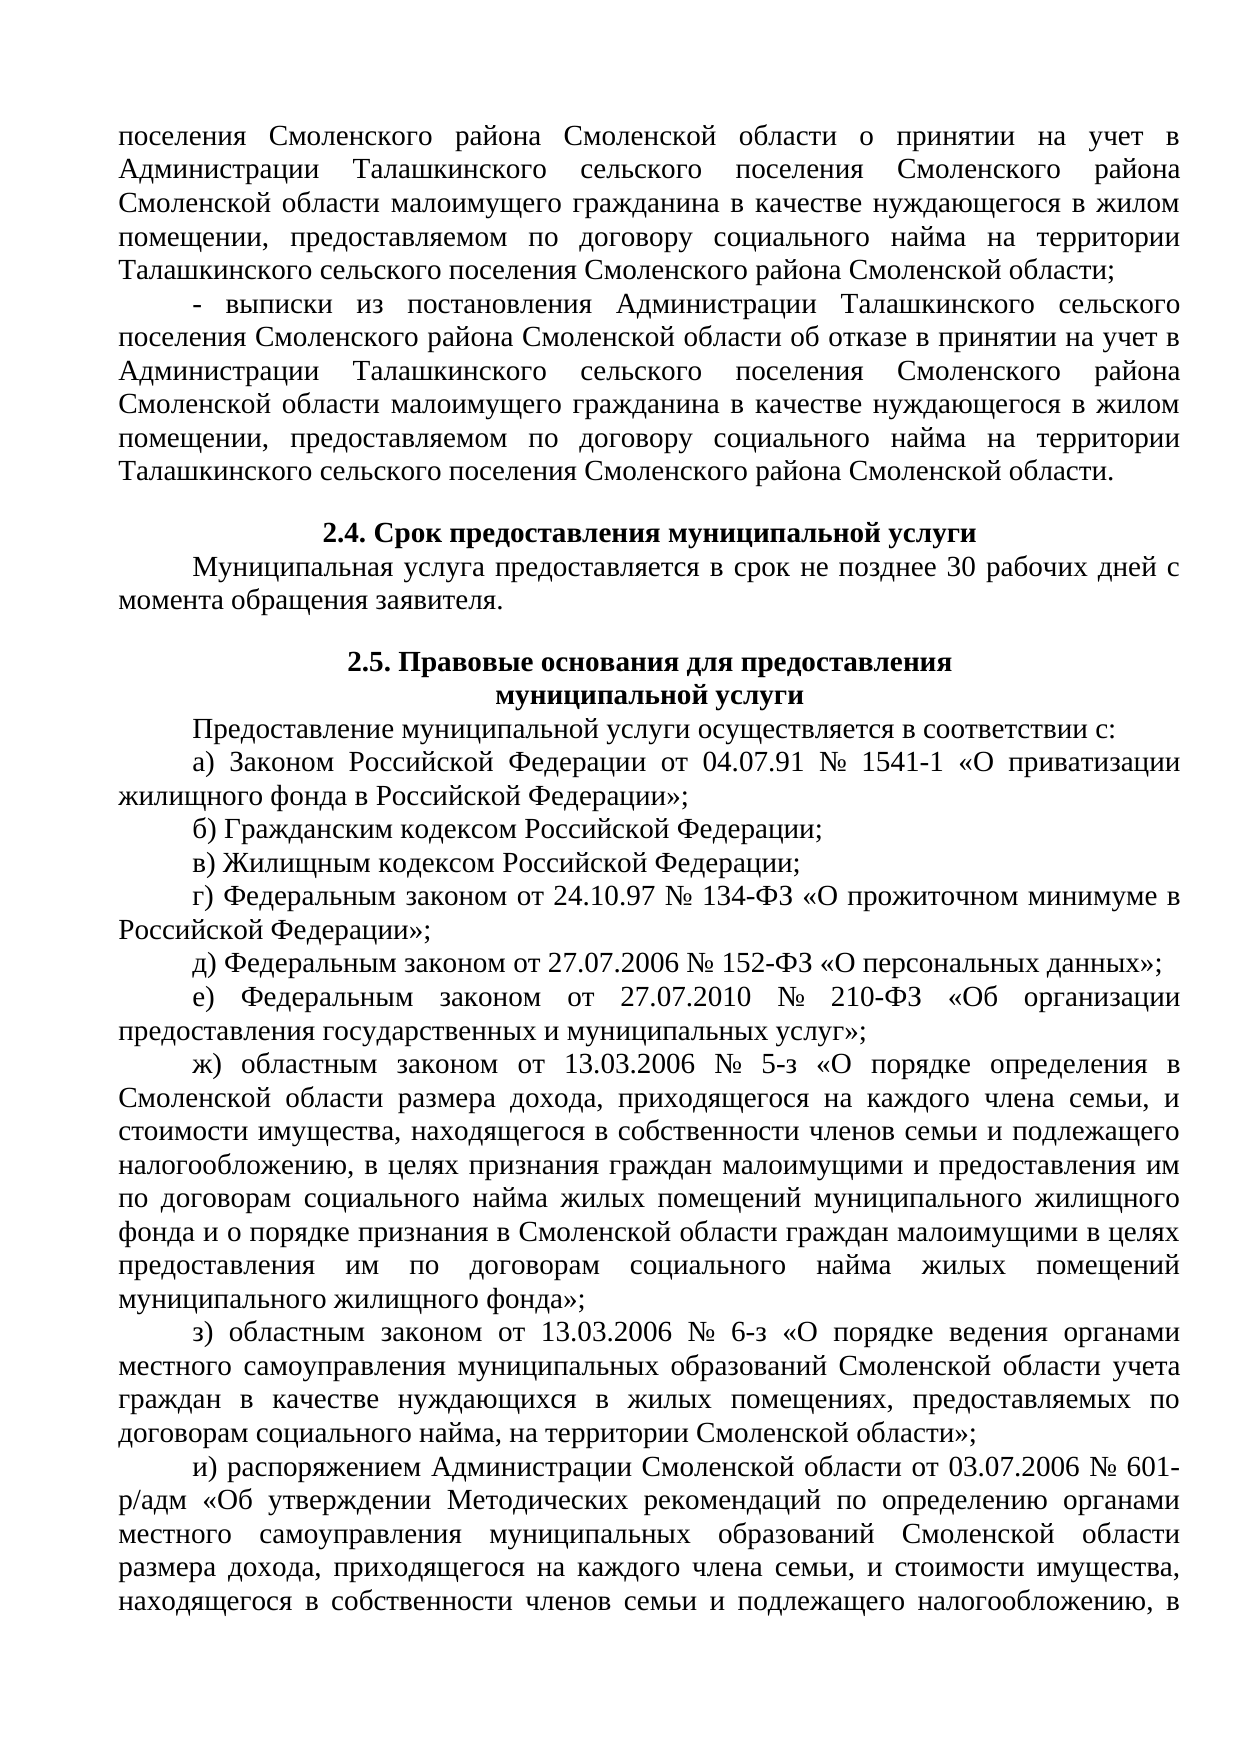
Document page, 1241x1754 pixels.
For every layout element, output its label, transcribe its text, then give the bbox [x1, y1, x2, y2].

text е) Федеральным законом от 27.07.2010 № 210-ФЗ «Об организации предоставления государственных и муниципальных услуг»; [118, 979, 1181, 1046]
title 2.5. Правовые основания для предоставления [118, 644, 1181, 677]
text б) Гражданским кодексом Российской Федерации; [118, 811, 1181, 845]
text з) областным законом от 13.03.2006 № 6-з «О порядке ведения органами местного самоуправления муниципальных образований Смоленской области учета граждан в качестве нуждающихся в жилых помещениях, предоставляемых по договорам социального найма, на территории Смоленской области»; [118, 1314, 1181, 1449]
text Предоставление муниципальной услуги осуществляется в соответствии с: [118, 711, 1181, 744]
text г) Федеральным законом от 24.10.97 № 134-ФЗ «О прожиточном минимуме в Российской Федерации»; [118, 878, 1181, 946]
text д) Федеральным законом от 27.07.2006 № 152-ФЗ «О персональных данных»; [118, 946, 1181, 979]
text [118, 118, 1181, 286]
title муниципальной услуги [118, 677, 1181, 711]
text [118, 1449, 1181, 1616]
title 2.4. Срок предоставления муниципальной услуги [118, 515, 1181, 549]
text ж) областным законом от 13.03.2006 № 5-з «О порядке определения в Смоленской области размера дохода, приходящегося на каждого члена семьи, и стоимости имущества, находящегося в собственности членов семьи и подлежащего налогообложению, в целях признания граждан малоимущими и предоставления им по договорам социального найма жилых помещений муниципального жилищного фонда и о порядке признания в Смоленской области граждан малоимущими в целях предоставления им по договорам социального найма жилых помещений муниципального жилищного фонда»; [118, 1046, 1181, 1314]
text а) Законом Российской Федерации от 04.07.91 № 1541-1 «О приватизации жилищного фонда в Российской Федерации»; [118, 744, 1181, 811]
text Муниципальная услуга предоставляется в срок не позднее 30 рабочих дней с момента обращения заявителя. [118, 549, 1181, 616]
text - выписки из постановления Администрации Талашкинского сельского поселения Смоленского района Смоленской области об отказе в принятии на учет в Администрации Талашкинского сельского поселения Смоленского района Смоленской области малоимущего гражданина в качестве нуждающегося в жилом помещении, предоставляемом по договору социального найма на территории Талашкинского сельского поселения Смоленского района Смоленской области. [118, 286, 1181, 487]
text в) Жилищным кодексом Российской Федерации; [118, 845, 1181, 878]
